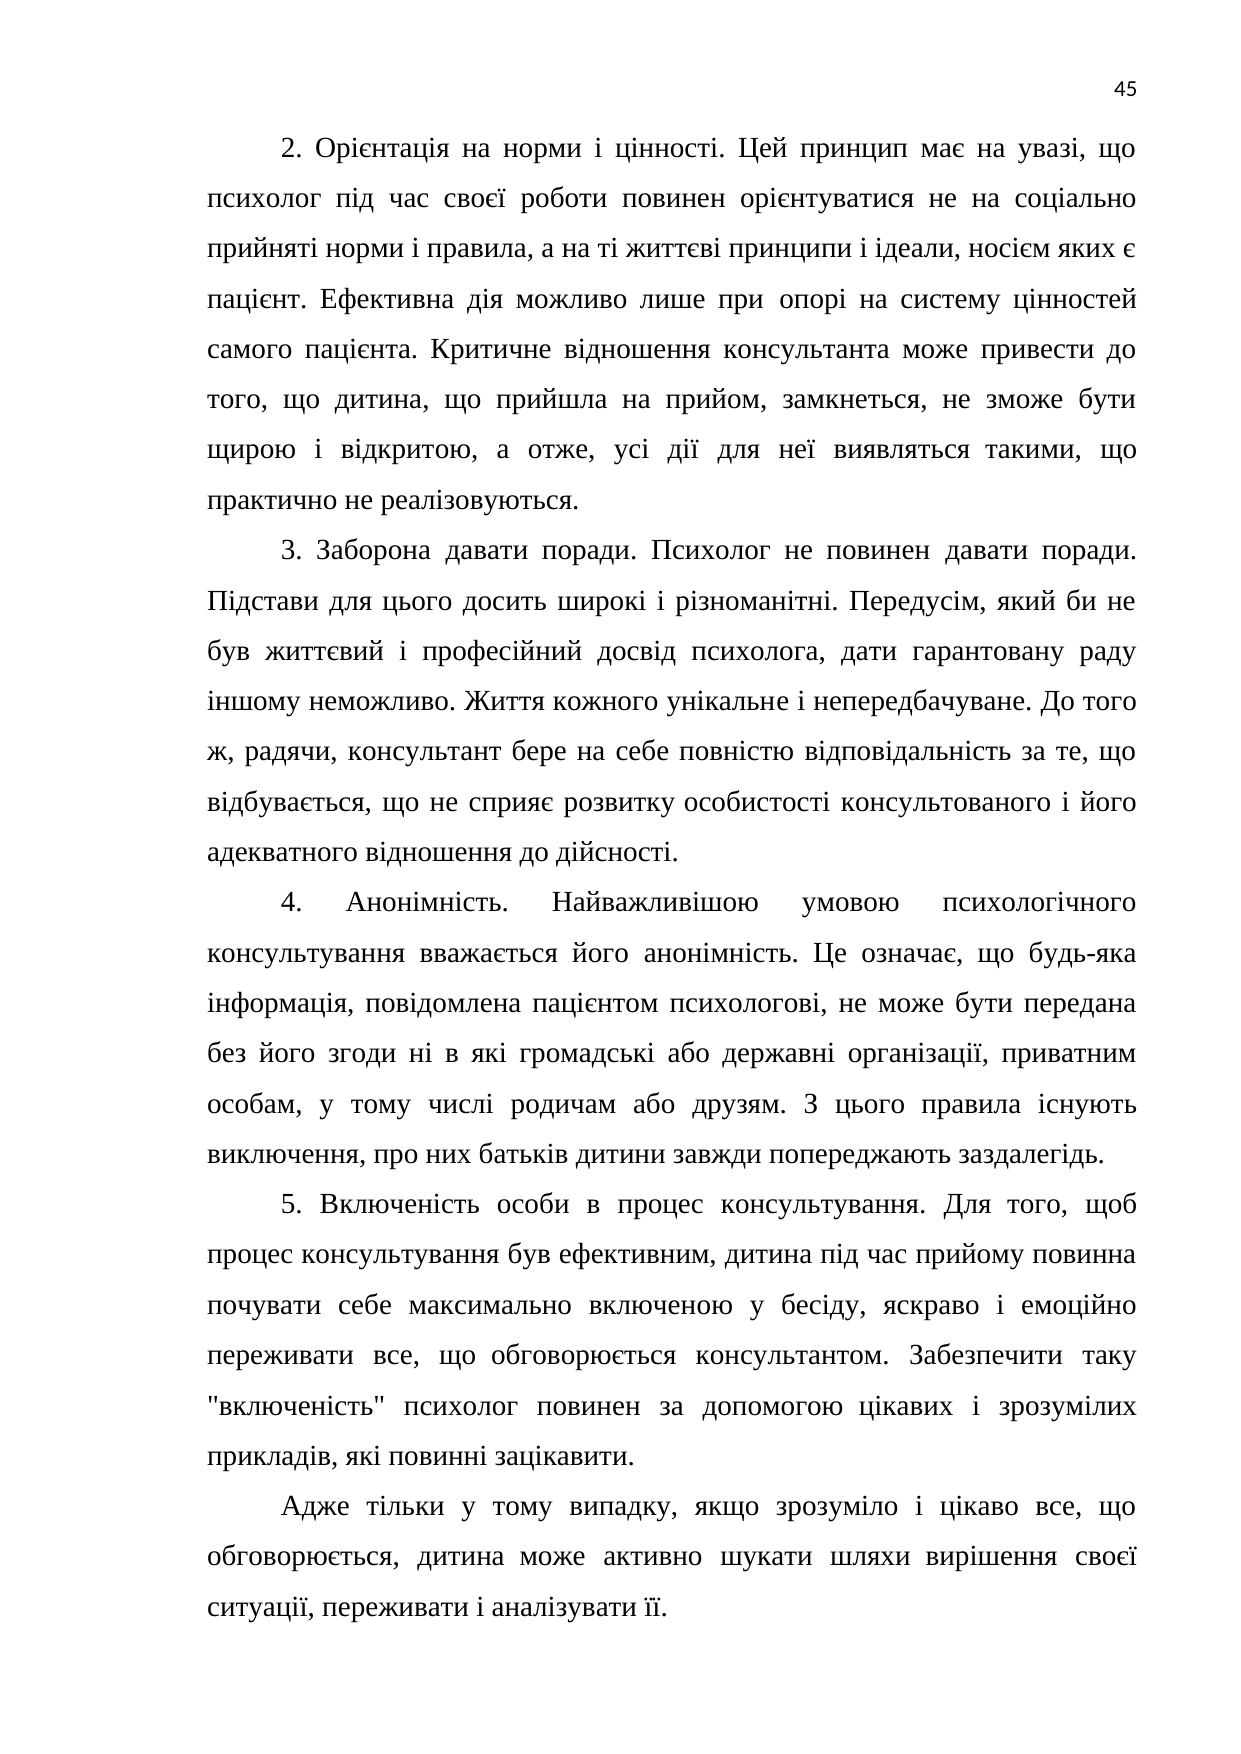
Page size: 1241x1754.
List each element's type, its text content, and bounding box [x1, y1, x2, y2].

text 3. Заборонардавати поради. Психолог не повиненрдавати поради. Підстави для цього досить широкі і різноманітні. Передусім, який би не був життєвий і професійний досвід психолога, дати гарантовану раду іншому неможливо. Життя кожного унікальне і непередбачуване. До того ж, радячи, консультант бере на себе повністю відповідальність за те, що відбувається, що не сприяє розвиткуіособистості консультованого і його адекватного відношення до дійсності. [207, 532, 1137, 868]
text 2. Орієнтація на норми і цінності. Цей принцип має на увазі, що психолог під час своєїрроботи повинен орієнтуватися не на соціально прийняті норми і правила, а на ті життєві принципи і ідеали, носієм яких є пацієнт. Ефективна дія можливо лише приропорі на систему цінностей самого пацієнта. Критичне відношення консультанта може привести до того, що дитина, що прийшла на прийом, замкнеться, не зможе бути щирою і відкритою, а отже, усі дії для неї виявлятьсяртакими, що практично не реалізовуються. [207, 130, 1137, 516]
text 4. Анонімність. Найважливішою умовою психологічного консультування вважається йогоранонімність. Це означає, що будь-яка інформація, повідомлена пацієнтом психологові, не може бути передана без його згоди ні в які громадські або державні організації, приватним особам, у тому числі родичам або друзям. З цьогорправила існують виключення, про них батьків дитини завжди попереджають заздалегідь. [207, 884, 1137, 1169]
text Адже тільки у тому випадку, якщо зрозуміло і цікаво все, що обговорюється, дитинарможе активно шукати шляхирвирішення своєї ситуації, переживати і аналізувати її. [207, 1488, 1137, 1622]
text 5. Включеність особи в процес консультування. Дляртого, щоб процес консультування був ефективним, дитина під час прийому повинна почувати себе максимально включеною у бесіду, яскраво і емоційно переживати все, щоробговорюється консультантом. Забезпечити таку "включеність" психолог повинен за допомогоюрцікавих і зрозумілих прикладів, які повинні зацікавити. [207, 1186, 1137, 1471]
